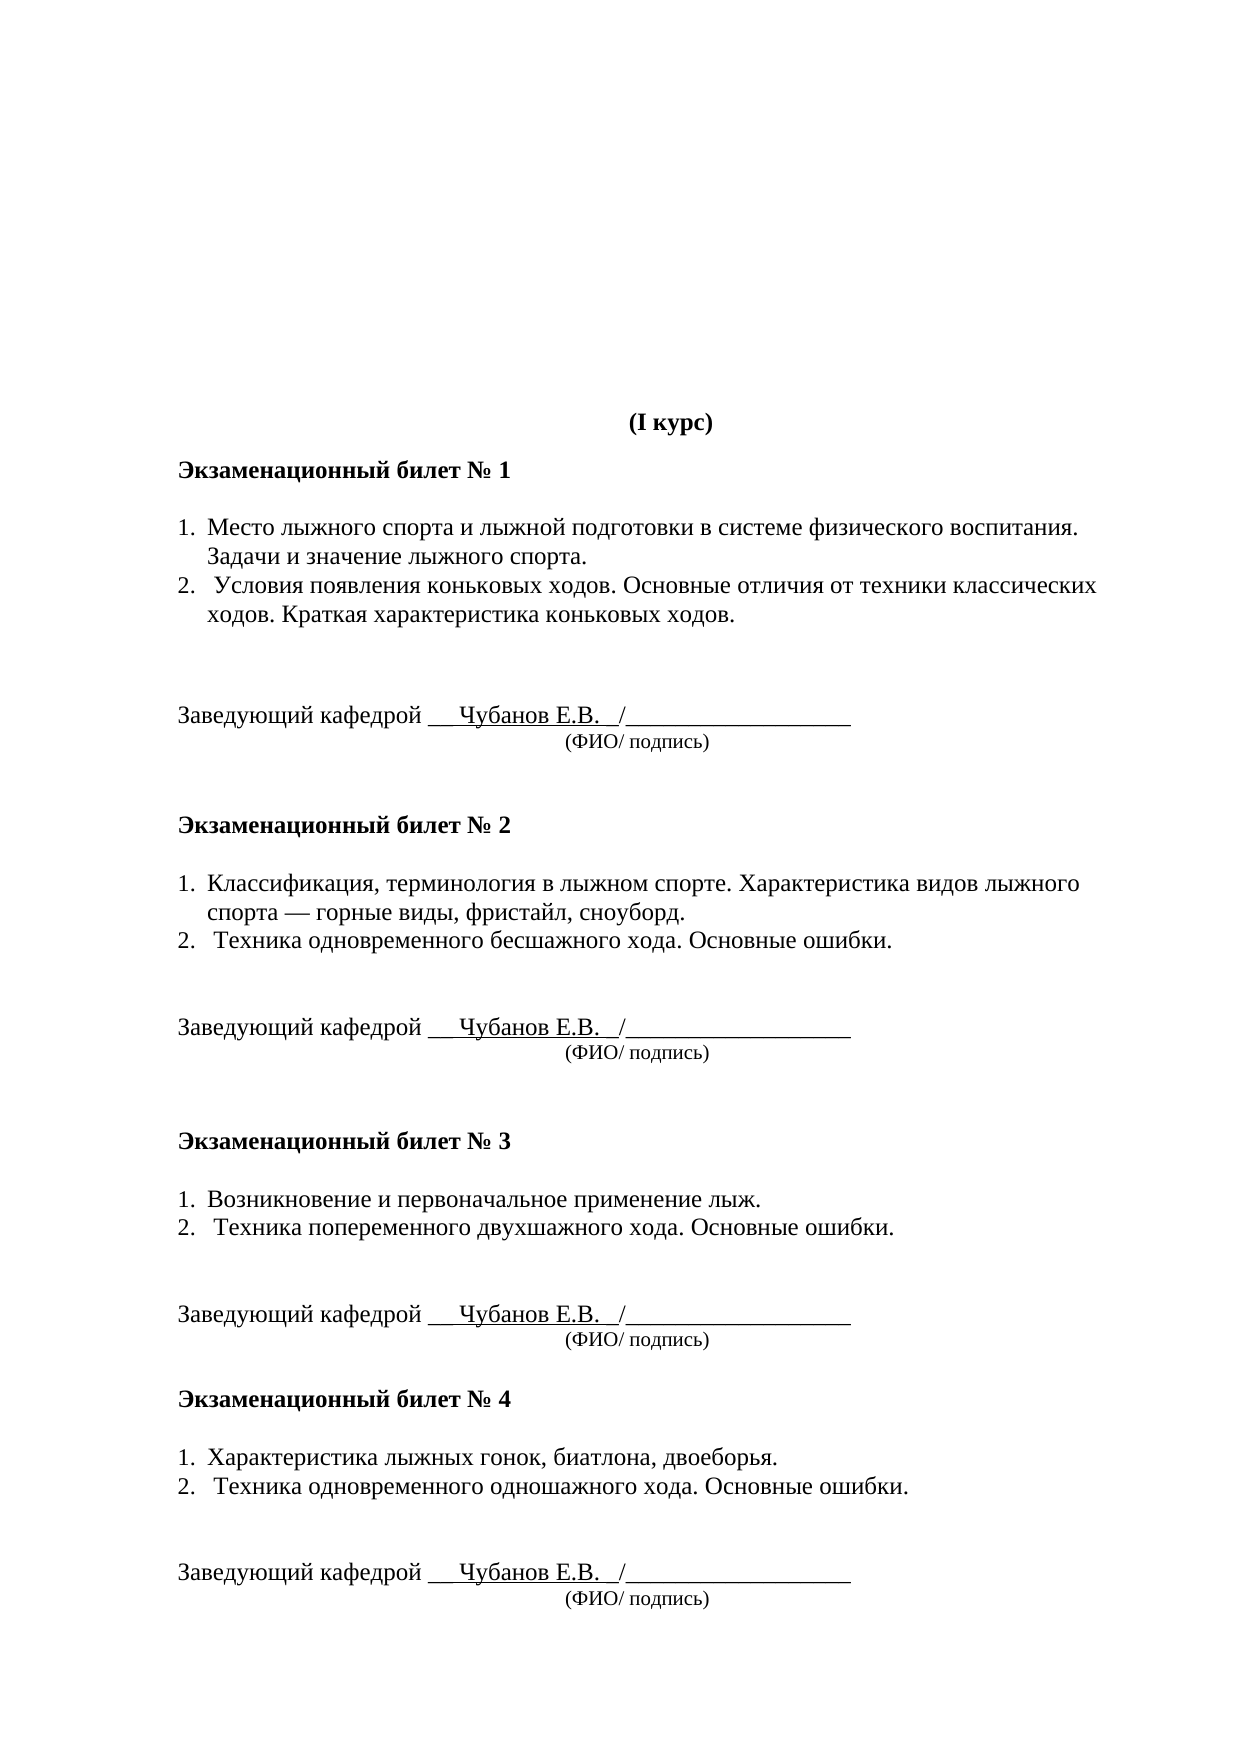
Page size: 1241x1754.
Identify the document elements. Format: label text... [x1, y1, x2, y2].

text Экзаменационный билет № 3 [177, 1126, 1152, 1155]
list Техника попеременного двухшажного хода. Основные ошибки. [177, 1212, 1152, 1241]
text Заведующий кафедрой __ Чубанов Е.В. _/__________________ [177, 700, 1152, 729]
text (ФИО/ подпись) [177, 1040, 1152, 1064]
list Классификация, терминология в лыжном спорте. Характеристика видов лыжного спорта — горные виды, фристайл, сноуборд. [177, 868, 1149, 925]
text (I курс) [177, 407, 1152, 436]
list Возникновение и первоначальное применение лыж. [177, 1184, 1152, 1212]
text (ФИО/ подпись) [177, 729, 1152, 753]
text Заведующий кафедрой __ Чубанов Е.В. _/__________________ [177, 1012, 1152, 1040]
list Условия появления коньковых ходов. Основные отличия от техники классических ходов. Краткая характеристика коньковых ходов. [177, 570, 1149, 627]
list Характеристика лыжных гонок, биатлона, двоеборья. [177, 1442, 1152, 1471]
text Экзаменационный билет № 2 [177, 810, 1152, 839]
list Техника одновременного одношажного хода. Основные ошибки. [177, 1471, 1152, 1499]
text Экзаменационный билет № 1 [177, 455, 1152, 484]
list Техника одновременного бесшажного хода. Основные ошибки. [177, 925, 1152, 954]
text Экзаменационный билет № 4 [177, 1384, 1152, 1413]
text Заведующий кафедрой __ Чубанов Е.В. _/__________________ [177, 1299, 1152, 1327]
text Заведующий кафедрой __ Чубанов Е.В. _/__________________ [177, 1557, 1152, 1586]
text (ФИО/ подпись) [177, 1586, 1152, 1610]
list Место лыжного спорта и лыжной подготовки в системе физического воспитания. Задачи и значение лыжного спорта. [177, 512, 1149, 570]
text (ФИО/ подпись) [177, 1327, 1152, 1351]
